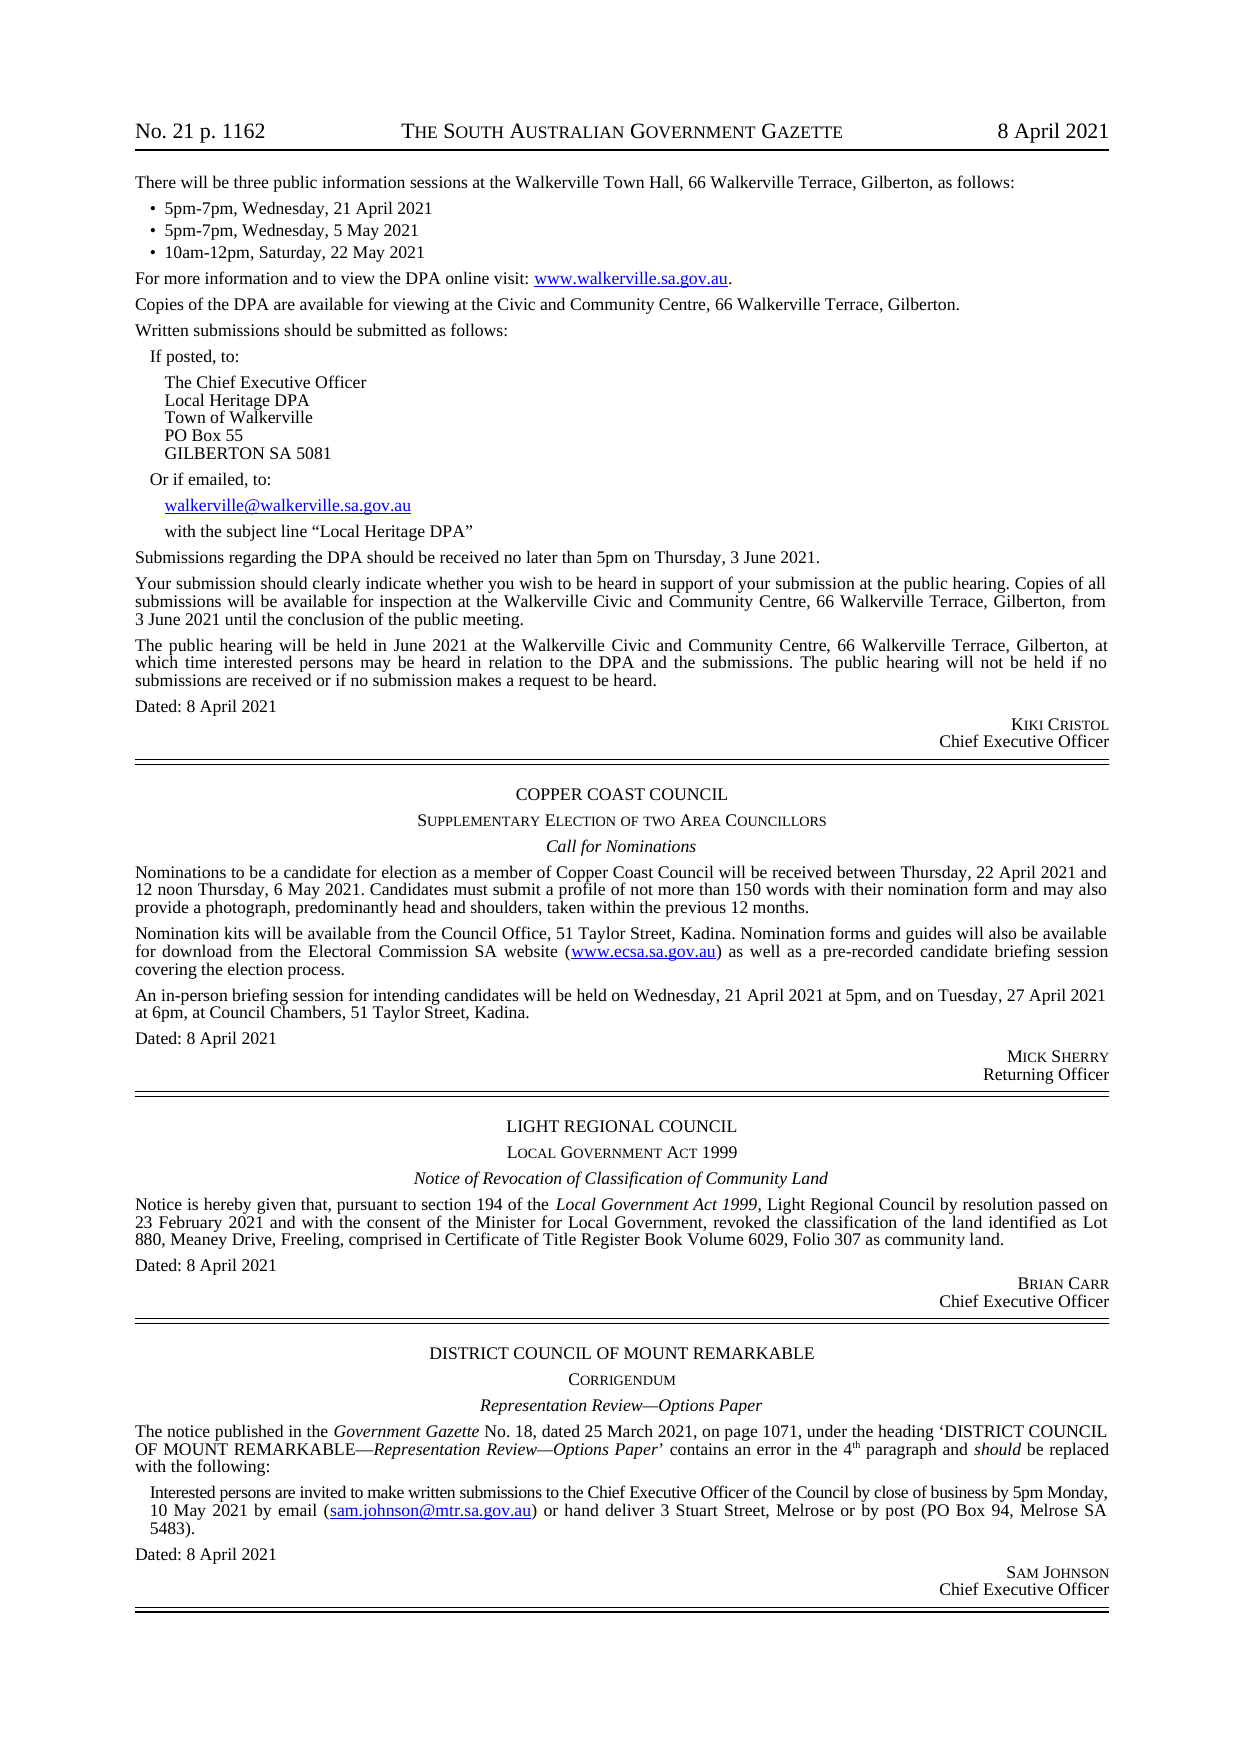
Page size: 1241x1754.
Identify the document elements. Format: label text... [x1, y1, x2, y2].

text For more information and to view the DPA online visit: www.walkerville.sa.gov.au. [135, 270, 1109, 288]
subtitle Light Regional Council [135, 1118, 1109, 1136]
text PO Box 55 [164, 427, 1109, 445]
text Mick Sherry [135, 1048, 1109, 1066]
text The notice published in the Government Gazette No. 18, dated 25 March 2021, on page 1071, under the heading ‘DISTRICT COUNCIL OF MOUNT REMARKABLE—Representation Review—Options Paper’ contains an error in the 4th paragraph and should be replaced with the following: [135, 1423, 1109, 1476]
text Chief Executive Officer [135, 1293, 1109, 1311]
text Copies of the DPA are available for viewing at the Civic and Community Centre, 66 Walkerville Terrace, Gilberton. [135, 296, 1109, 314]
text Returning Officer [135, 1066, 1109, 1084]
text Corrigendum [135, 1371, 1109, 1389]
text • 5pm-7pm, Wednesday, 21 April 2021 [149, 200, 1109, 218]
text Dated: 8 April 2021 [135, 1258, 1109, 1275]
text Nominations to be a candidate for election as a member of Copper Coast Council will be received between Thursday, 22 April 2021 and 12 noon Thursday, 6 May 2021. Candidates must submit a profile of not more than 150 words with their nomination form and may also provide a photograph, predominantly head and shoulders, taken within the previous 12 months. [135, 864, 1109, 917]
text The public hearing will be held in June 2021 at the Walkerville Civic and Community Centre, 66 Walkerville Terrace, Gilberton, at which time interested persons may be heard in relation to the DPA and the submissions. The public hearing will not be held if no submissions are received or if no submission makes a request to be heard. [135, 637, 1109, 690]
text GILBERTON SA 5081 [164, 445, 1109, 463]
text Interested persons are invited to make written submissions to the Chief Executive Officer of the Council by close of business by 5pm Monday, 10 May 2021 by email (sam.johnson@mtr.sa.gov.au) or hand deliver 3 Stuart Street, Melrose or by post (PO Box 94, Melrose SA 5483). [149, 1485, 1109, 1538]
text • 5pm-7pm, Wednesday, 5 May 2021 [149, 222, 1109, 240]
text Submissions regarding the DPA should be received no later than 5pm on Thursday, 3 June 2021. [135, 549, 1109, 567]
text Representation Review—Options Paper [135, 1397, 1109, 1415]
text Your submission should clearly indicate whether you wish to be heard in support of your submission at the public hearing. Copies of all submissions will be available for inspection at the Walkerville Civic and Community Centre, 66 Walkerville Terrace, Gilberton, from 3 June 2021 until the conclusion of the public meeting. [135, 575, 1109, 628]
text Chief Executive Officer [135, 1582, 1109, 1599]
text Chief Executive Officer [135, 734, 1109, 751]
text Brian Carr [135, 1275, 1109, 1293]
subtitle Copper Coast Council [135, 786, 1109, 803]
subtitle District Council of Mount Remarkable [135, 1345, 1109, 1363]
text Written submissions should be submitted as follows: [135, 322, 1109, 340]
text Notice is hereby given that, pursuant to section 194 of the Local Government Act 1999, Light Regional Council by resolution passed on 23 February 2021 and with the consent of the Minister for Local Government, revoked the classification of the land identified as Lot 880, Meaney Drive, Freeling, comprised in Certificate of Title Register Book Volume 6029, Folio 307 as community land. [135, 1196, 1109, 1249]
text with the subject line “Local Heritage DPA” [164, 523, 1109, 541]
text Dated: 8 April 2021 [135, 1031, 1109, 1048]
text Dated: 8 April 2021 [135, 1546, 1109, 1564]
text Call for Nominations [135, 838, 1109, 856]
text Supplementary Election of two Area Councillors [135, 812, 1109, 829]
text There will be three public information sessions at the Walkerville Town Hall, 66 Walkerville Terrace, Gilberton, as follows: [135, 174, 1109, 192]
text Local Heritage DPA [164, 392, 1109, 410]
text Nomination kits will be available from the Council Office, 51 Taylor Street, Kadina. Nomination forms and guides will also be available for download from the Electoral Commission SA website (www.ecsa.sa.gov.au) as well as a pre-recorded candidate briefing session covering the election process. [135, 925, 1109, 978]
text walkerville@walkerville.sa.gov.au [164, 497, 1109, 515]
text The Chief Executive Officer [164, 374, 1109, 392]
text If posted, to: [149, 348, 1109, 366]
text An in-person briefing session for intending candidates will be held on Wednesday, 21 April 2021 at 5pm, and on Tuesday, 27 April 2021 at 6pm, at Council Chambers, 51 Taylor Street, Kadina. [135, 987, 1109, 1022]
text Town of Walkerville [164, 410, 1109, 427]
text • 10am-12pm, Saturday, 22 May 2021 [149, 244, 1109, 262]
text Kiki Cristol [135, 716, 1109, 734]
text Local Government Act 1999 [135, 1144, 1109, 1162]
text Sam Johnson [135, 1564, 1109, 1582]
text Or if emailed, to: [149, 471, 1109, 489]
text Dated: 8 April 2021 [135, 698, 1109, 716]
text Notice of Revocation of Classification of Community Land [135, 1170, 1109, 1188]
